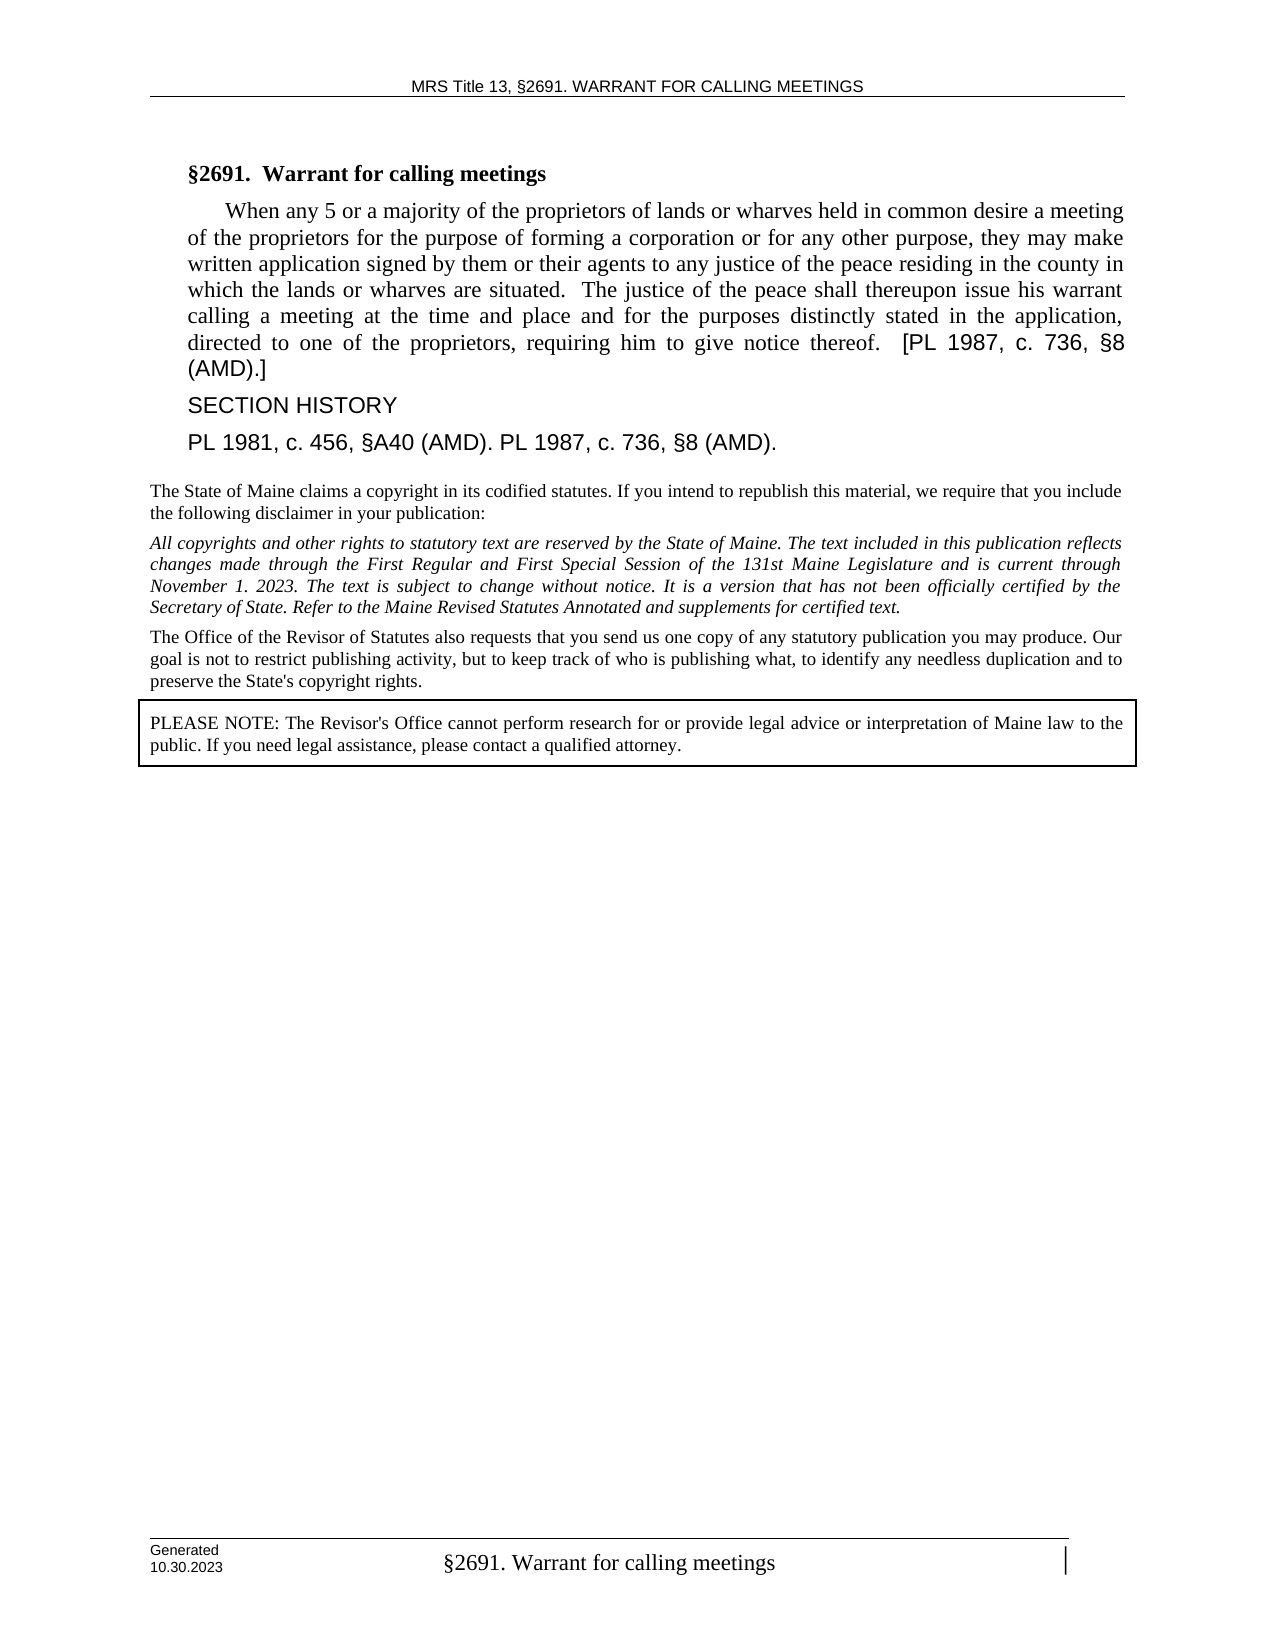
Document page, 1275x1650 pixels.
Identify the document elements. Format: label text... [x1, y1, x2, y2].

text PLEASE NOTE: The Revisor's Office cannot perform research for or provide legal advice or interpretation of Maine law to the public. If you need legal assistance, please contact a qualified attorney. [140, 701, 1135, 765]
text PL 1981, c. 456, §A40 (AMD). PL 1987, c. 736, §8 (AMD). [187, 429, 1125, 455]
text The Office of the Revisor of Statutes also requests that you send us one copy of any statutory publication you may produce. Our goal is not to restrict publishing activity, but to keep track of who is publishing what, to identify any needless duplication and to preserve the State's copyright rights. [150, 626, 1125, 691]
text §2691. Warrant for calling meetings [187, 160, 1125, 187]
text All copyrights and other rights to statutory text are reserved by the State of Maine. The text included in this publication reflects changes made through the First Regular and First Special Session of the 131st Maine Legislature and is current through November 1. 2023 . The text is subject to change without notice. It is a version that has not been officially certified by the Secretary of State. Refer to the Maine Revised Statutes Annotated and supplements for certified text. [150, 532, 1125, 618]
text SECTION HISTORY [187, 392, 1125, 418]
text When any 5 or a majority of the proprietors of lands or wharves held in common desire a meeting of the proprietors for the purpose of forming a corporation or for any other purpose, they may make written application signed by them or their agents to any justice of the peace residing in the county in which the lands or wharves are situated. The justice of the peace shall thereupon issue his warrant calling a meeting at the time and place and for the purposes distinctly stated in the application, directed to one of the proprietors, requiring him to give notice thereof. [PL 1987, c. 736, §8 (AMD).] [187, 197, 1125, 382]
text The State of Maine claims a copyright in its codified statutes. If you intend to republish this material, we require that you include the following disclaimer in your publication: [150, 480, 1125, 523]
